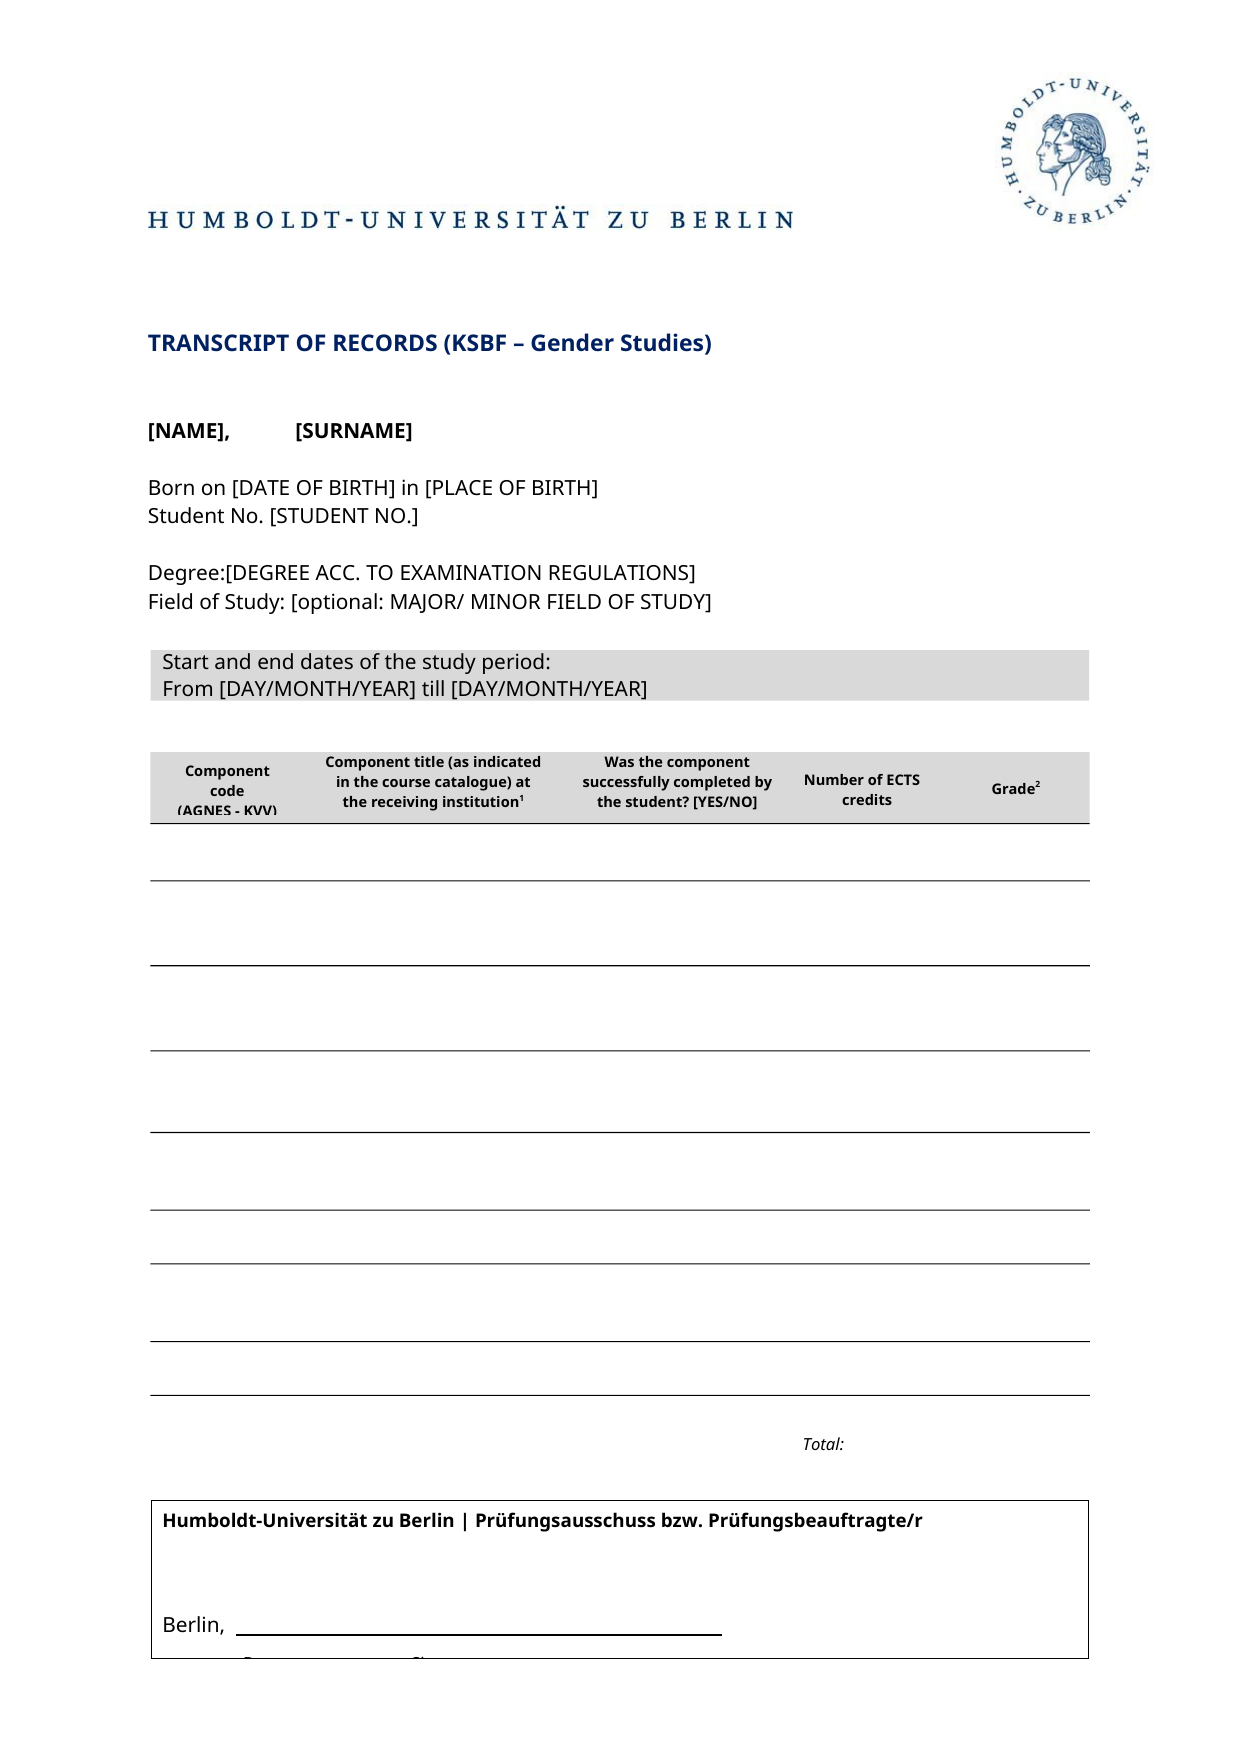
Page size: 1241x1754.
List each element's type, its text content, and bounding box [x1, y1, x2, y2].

text Total: [802, 1433, 1165, 1455]
text Field of Study: [optional: MAJOR/ MINOR FIELD OF STUDY] [148, 587, 798, 615]
text Student No. [STUDENT NO.] [148, 502, 798, 530]
text Born on [DATE OF BIRTH] in [PLACE OF BIRTH] [148, 473, 798, 502]
picture [995, 72, 1154, 230]
picture [147, 204, 793, 230]
subtitle [NAME], [SURNAME] [148, 416, 798, 445]
title TRANSCRIPT OF RECORDS (KSBF – Gender Studies) [148, 327, 848, 359]
text Degree:[DEGREE ACC. TO EXAMINATION REGULATIONS] [148, 558, 798, 587]
